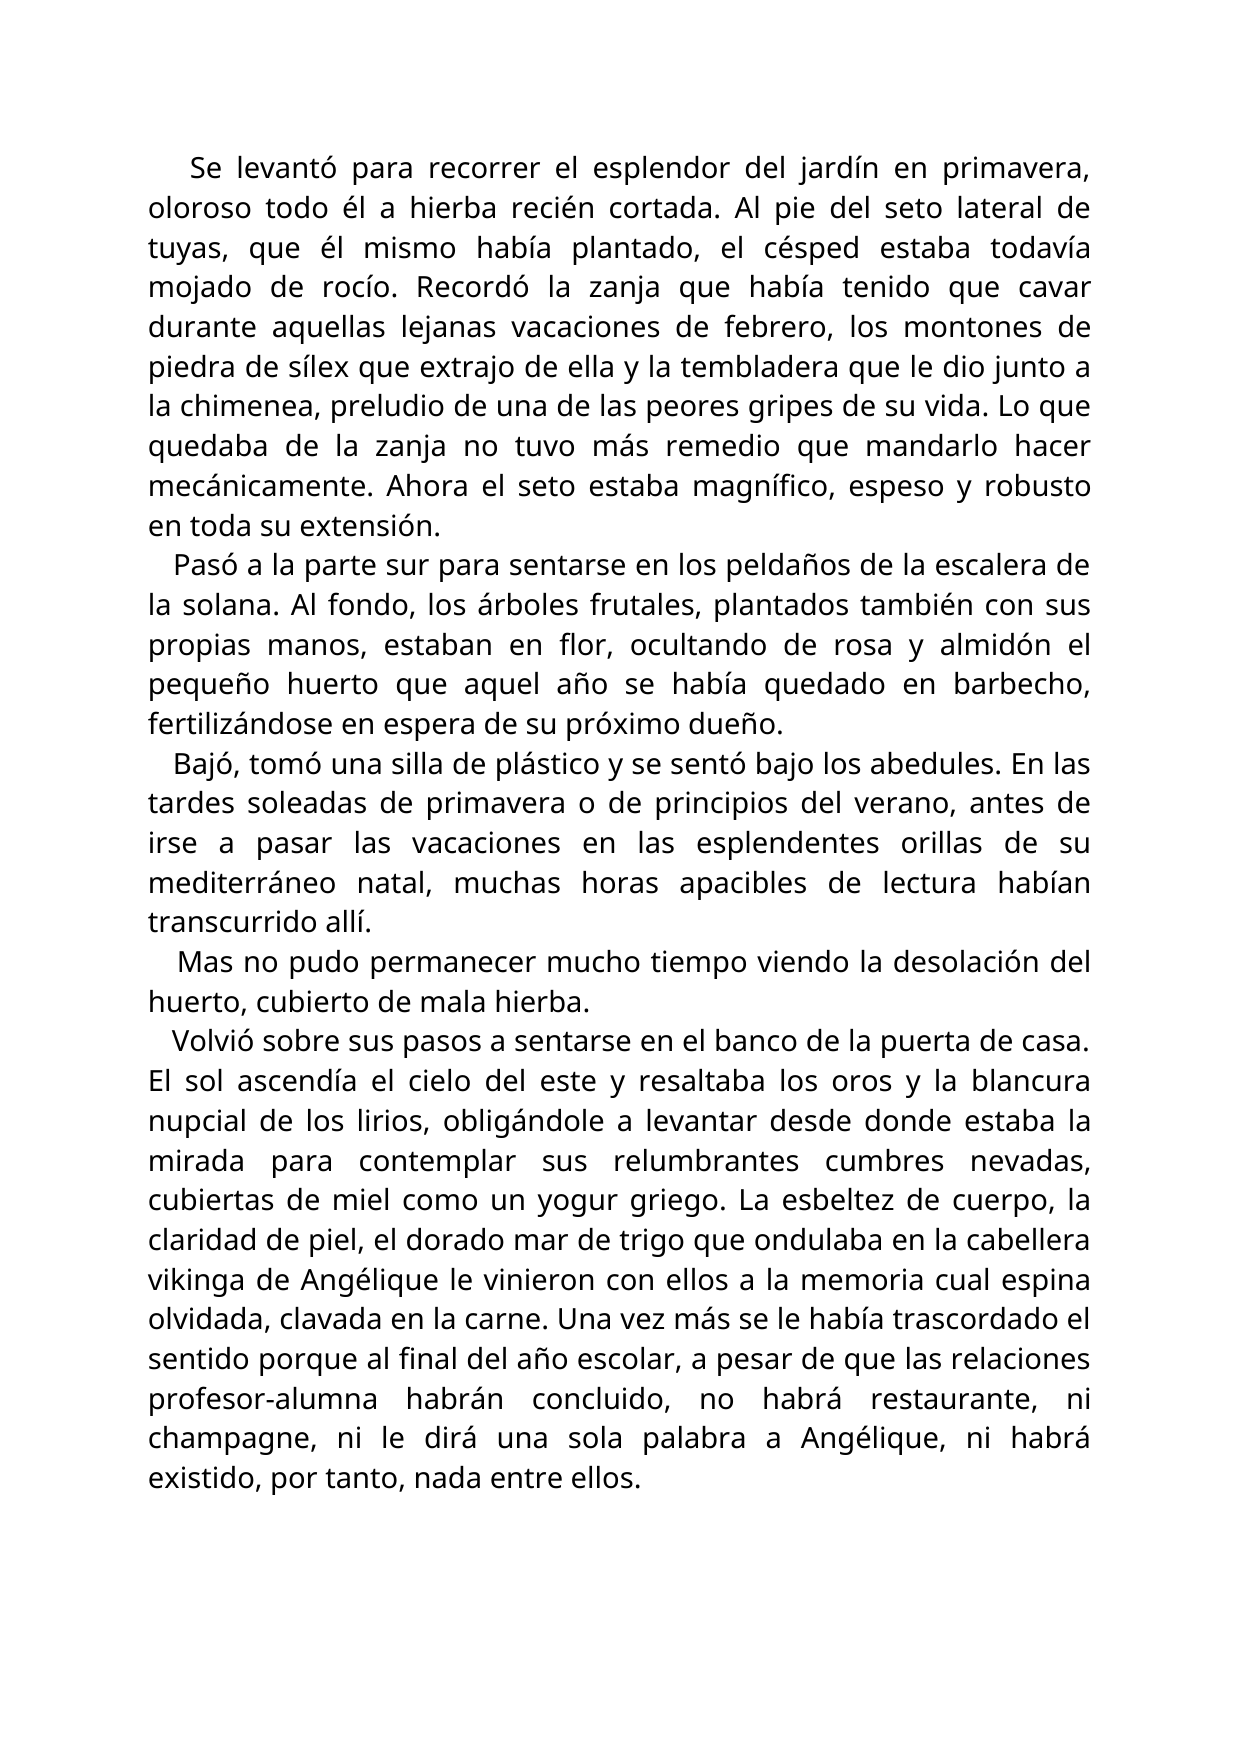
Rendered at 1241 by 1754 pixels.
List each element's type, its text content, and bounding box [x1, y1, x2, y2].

text Pasó a la parte sur para sentarse en los peldaños de la escalera de la solana. Al fondo, los árboles frutales, plantados también con sus propias manos, estaban en flor, ocultando de rosa y almidón el pequeño huerto que aquel año se había quedado en barbecho, fertilizándose en espera de su próximo dueño. [148, 544, 1093, 743]
text Volvió sobre sus pasos a sentarse en el banco de la puerta de casa. El sol ascendía el cielo del este y resaltaba los oros y la blancura nupcial de los lirios, obligándole a levantar desde donde estaba la mirada para contemplar sus relumbrantes cumbres nevadas, cubiertas de miel como un yogur griego. La esbeltez de cuerpo, la claridad de piel, el dorado mar de trigo que ondulaba en la cabellera vikinga de Angélique le vinieron con ellos a la memoria cual espina olvidada, clavada en la carne. Una vez más se le había trascordado el sentido porque al final del año escolar, a pesar de que las relaciones profesor-alumna habrán concluido, no habrá restaurante, ni champagne, ni le dirá una sola palabra a Angélique, ni habrá existido, por tanto, nada entre ellos. [148, 1021, 1093, 1497]
text Se levantó para recorrer el esplendor del jardín en primavera, oloroso todo él a hierba recién cortada. Al pie del seto lateral de tuyas, que él mismo había plantado, el césped estaba todavía mojado de rocío. Recordó la zanja que había tenido que cavar durante aquellas lejanas vacaciones de febrero, los montones de piedra de sílex que extrajo de ella y la tembladera que le dio junto a la chimenea, preludio de una de las peores gripes de su vida. Lo que quedaba de la zanja no tuvo más remedio que mandarlo hacer mecánicamente. Ahora el seto estaba magnífico, espeso y robusto en toda su extensión. [148, 148, 1093, 544]
text Bajó, tomó una silla de plástico y se sentó bajo los abedules. En las tardes soleadas de primavera o de principios del verano, antes de irse a pasar las vacaciones en las esplendentes orillas de su mediterráneo natal, muchas horas apacibles de lectura habían transcurrido allí. [148, 743, 1093, 941]
text Mas no pudo permanecer mucho tiempo viendo la desolación del huerto, cubierto de mala hierba. [148, 941, 1093, 1021]
